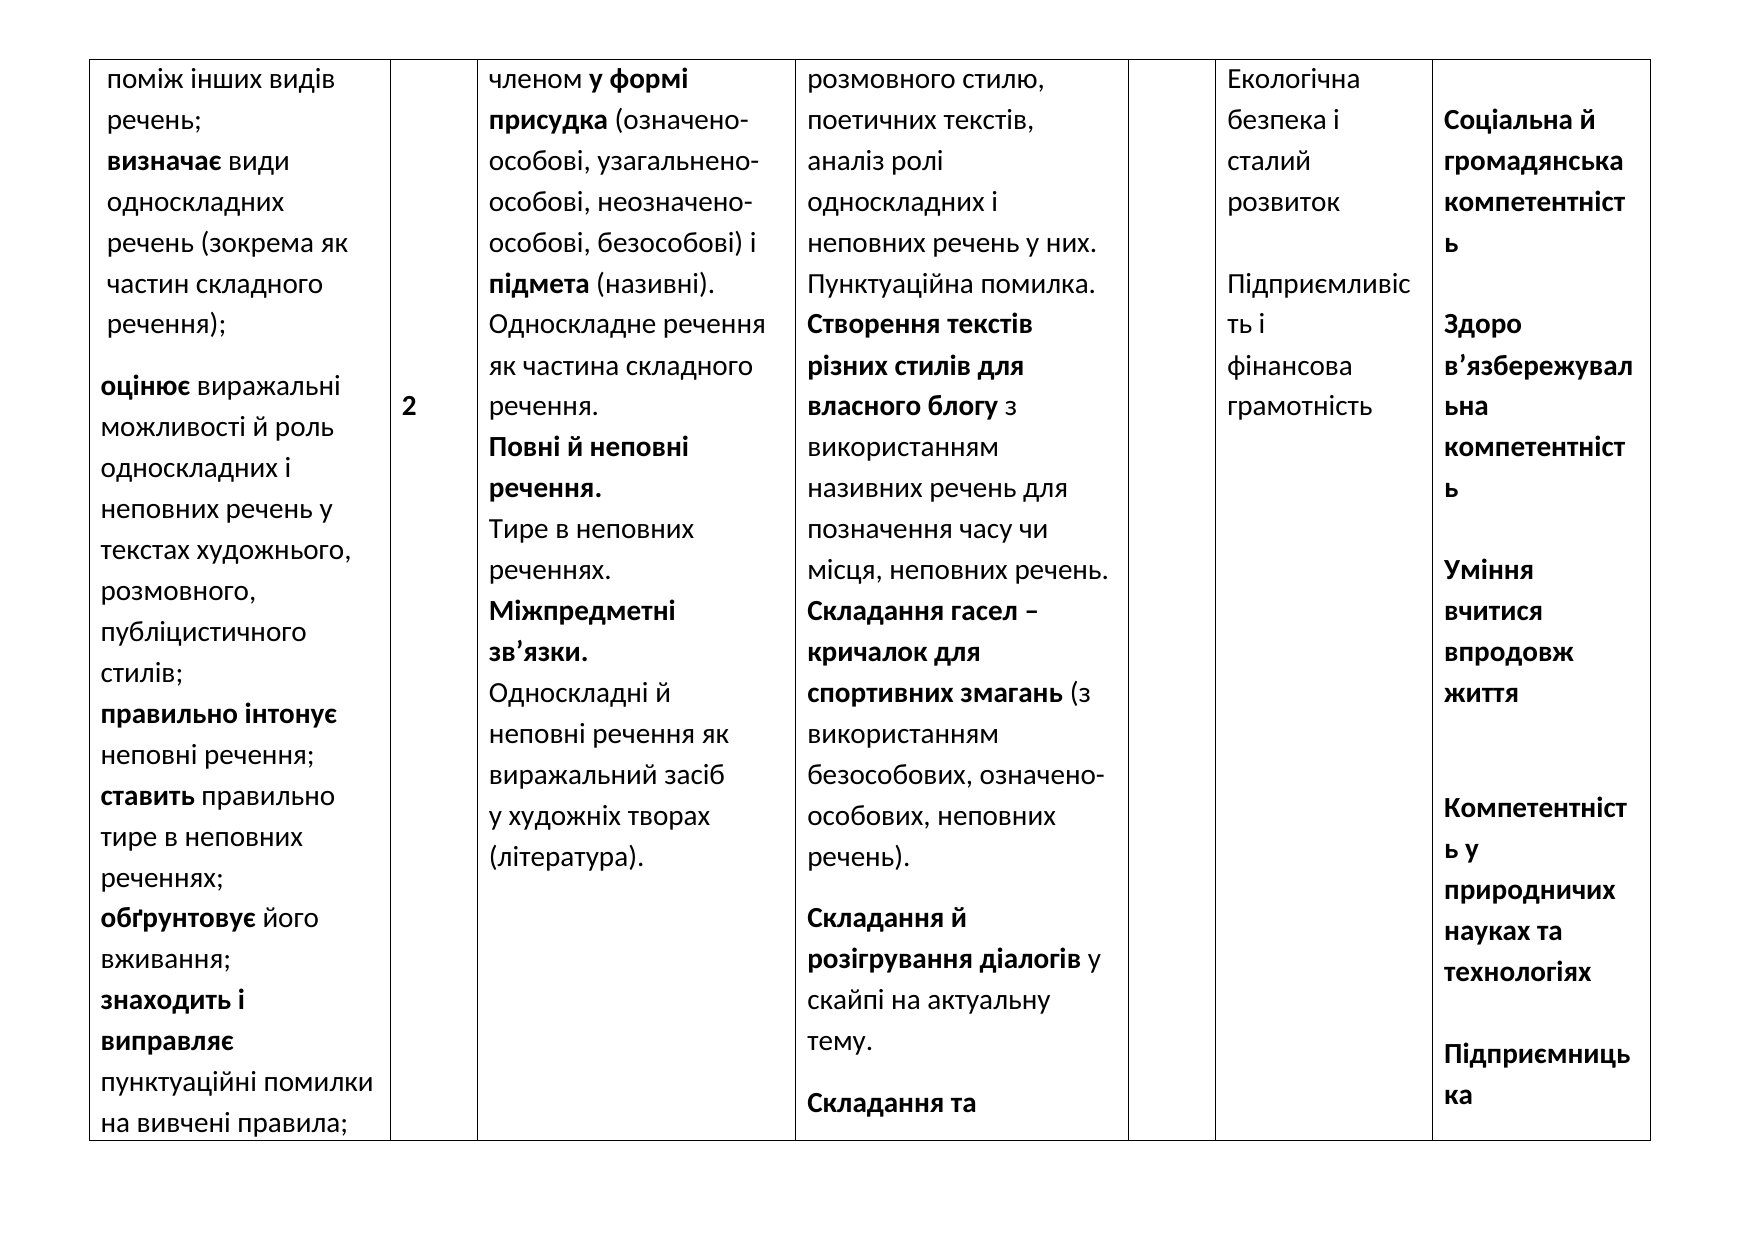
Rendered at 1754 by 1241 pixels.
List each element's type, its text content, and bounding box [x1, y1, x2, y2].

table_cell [1433, 60, 1650, 1140]
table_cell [1216, 60, 1432, 1140]
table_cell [90, 60, 390, 1140]
table_cell 4 2 [391, 60, 477, 1140]
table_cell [478, 60, 795, 1140]
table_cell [796, 60, 1128, 1140]
table_cell 3 [1129, 60, 1215, 1140]
